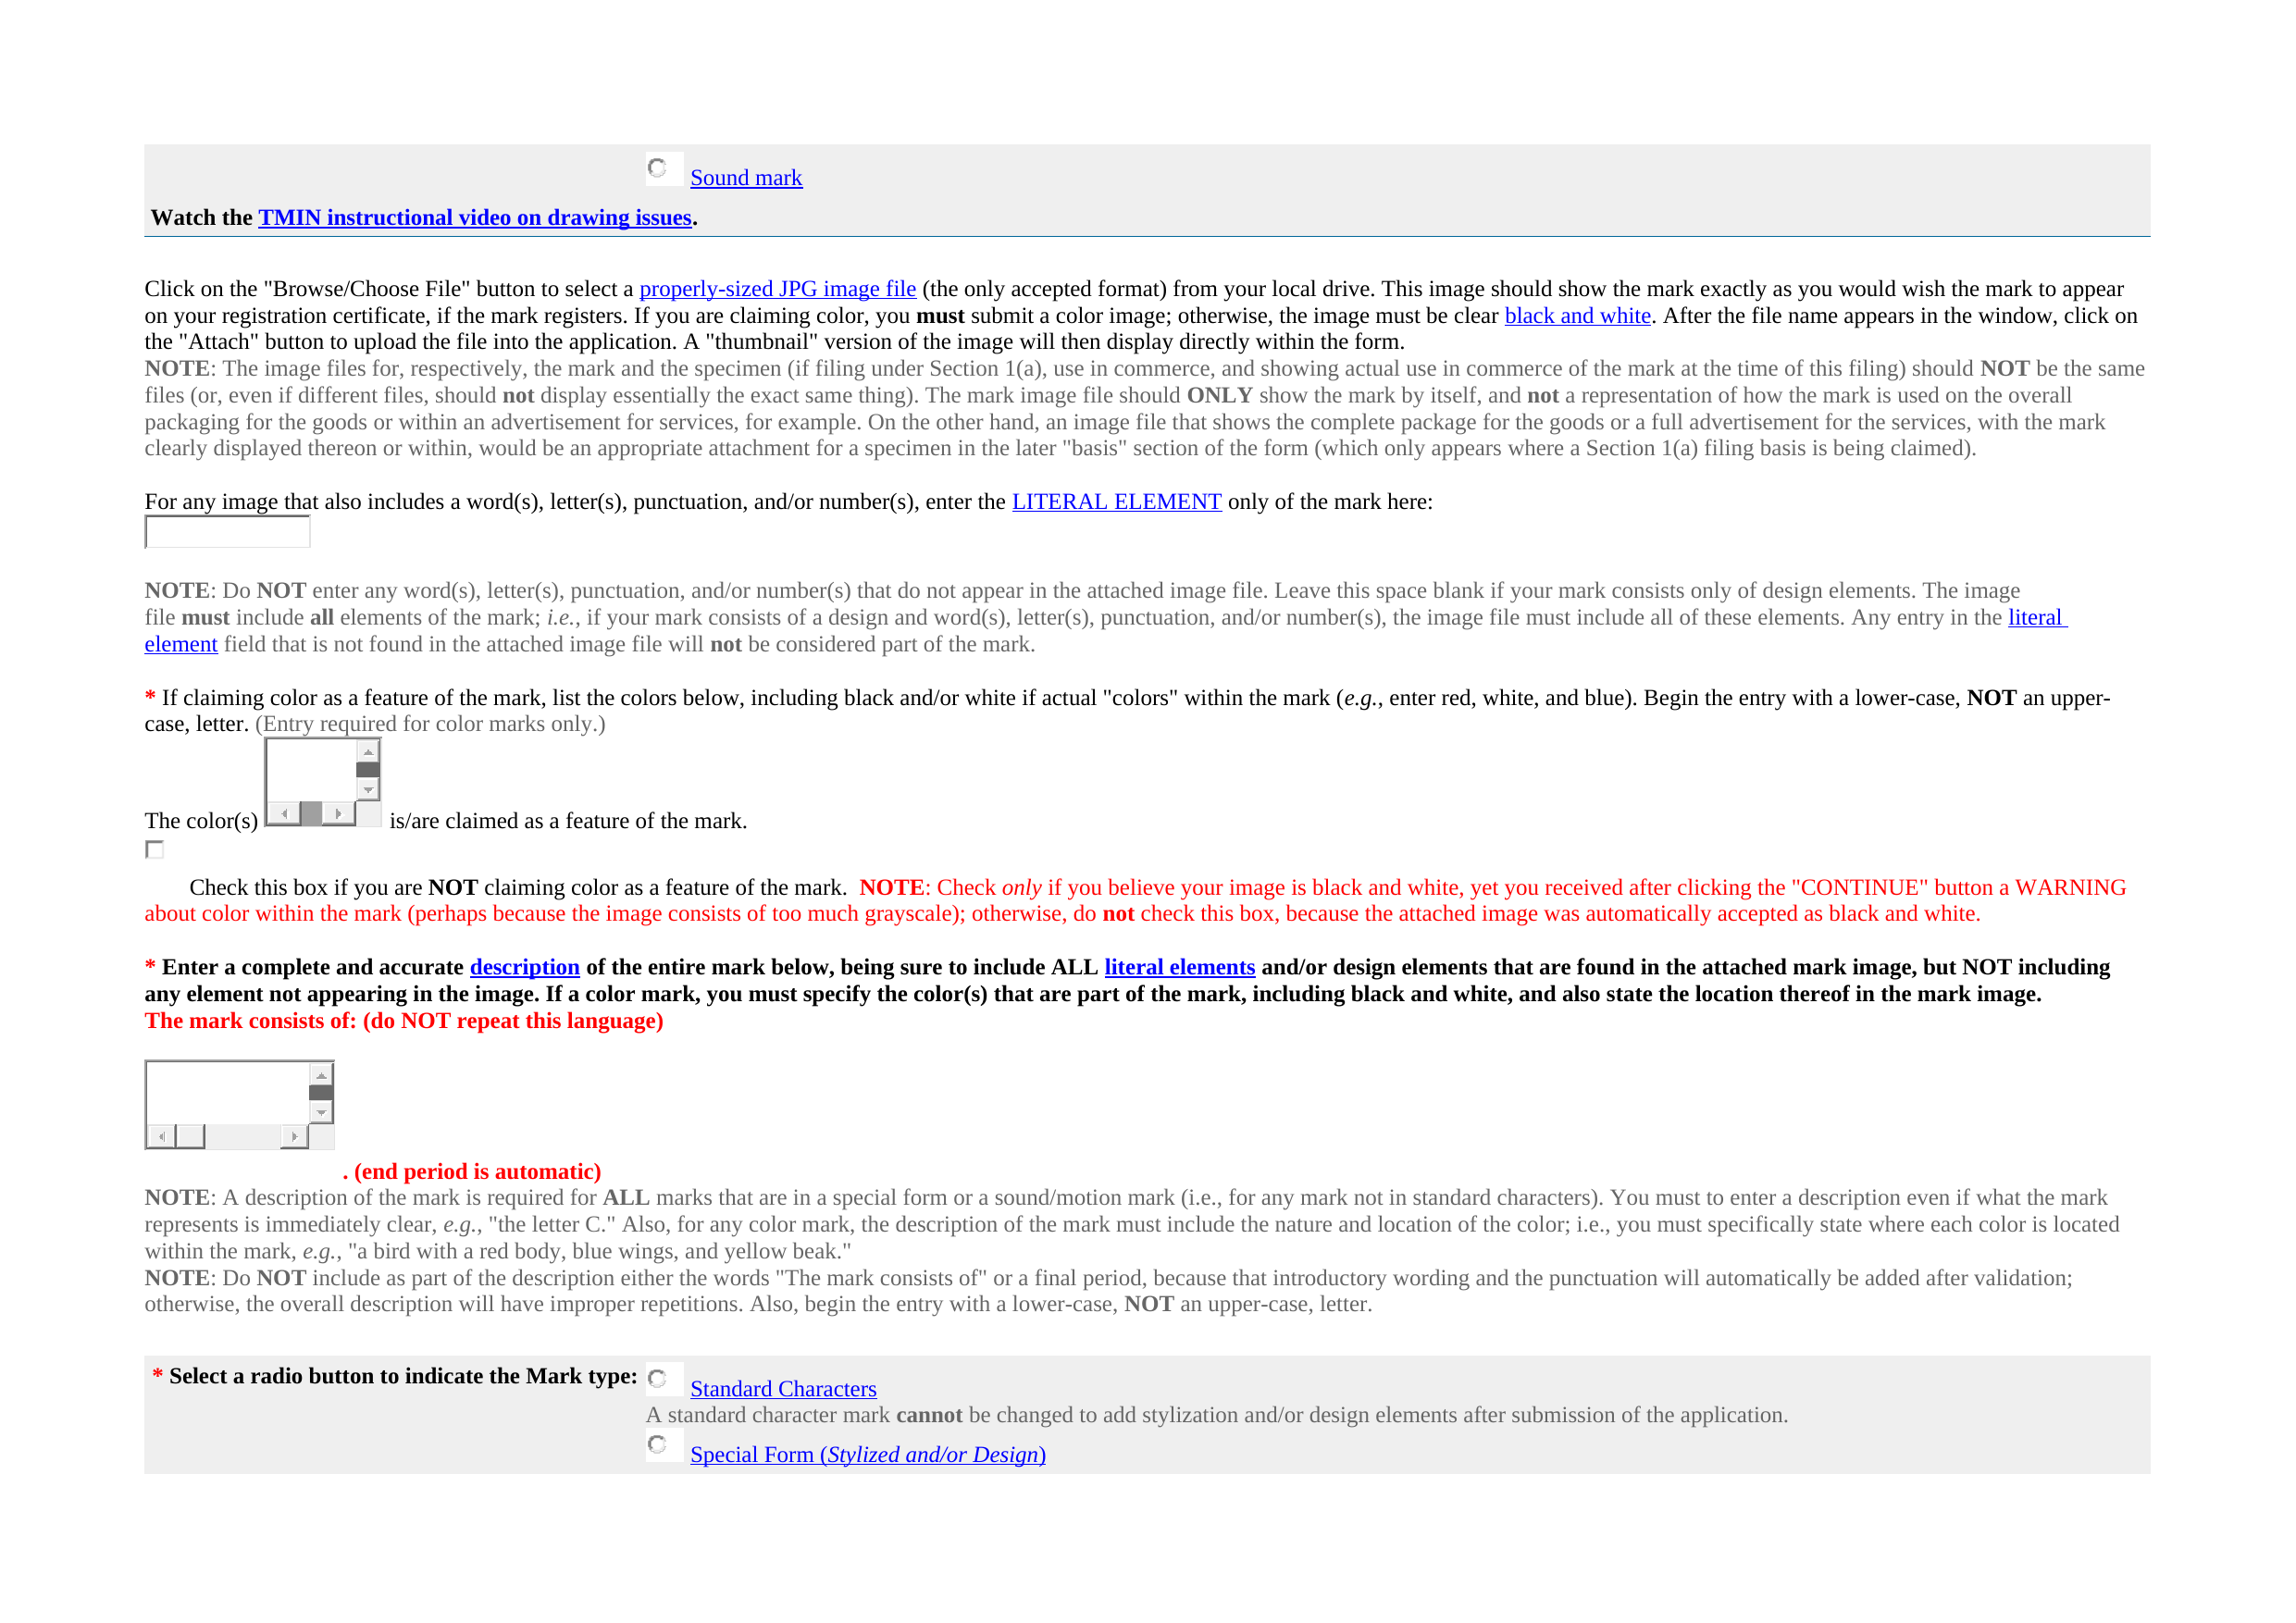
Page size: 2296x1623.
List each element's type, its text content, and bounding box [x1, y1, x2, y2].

table_header [139, 139, 2156, 242]
table_header [139, 1349, 2156, 1480]
table_cell Click on the "Browse/Choose File" button to select a properly-sized JPG image file (the only accepted format) from your local drive. This image should show the mark exactly as you would wish the mark to appear on your registration certificate, if the mark registers. If you are claiming color, you must submit a color image; otherwise, the image must be clear black and white. After the file name appears in the window, click on the "Attach" button to upload the file into the application. A "thumbnail" version of the image will then display directly within the form. NOTE: The image files for, respectively, the mark and the specimen (if filing under Section 1(a), use in commerce, and showing actual use in commerce of the mark at the time of this filing) should NOT be the same files (or, even if different files, should not display essentially the exact same thing). The mark image file should ONLY show the mark by itself, and not a representation of how the mark is used on the overall packaging for the goods or within an advertisement for services, for example. On the other hand, an image file that shows the complete package for the goods or a full advertisement for the services, with the mark clearly displayed thereon or within, would be an appropriate attachment for a specimen in the later "basis" section of the form (which only appears where a Section 1(a) filing basis is being claimed). For any image that also includes a word(s), letter(s), punctuation, and/or number(s), enter the LITERAL ELEMENT only of the mark here: NOTE: Do NOT enter any word(s), letter(s), punctuation, and/or number(s) that do not appear in the attached image file. Leave this space blank if your mark consists only of design elements. The image file must include all elements of the mark; i.e., if your mark consists of a design and word(s), letter(s), punctuation, and/or number(s), the image file must include all of these elements. Any entry in the literal element field that is not found in the attached image file will not be considered part of the mark. * If claiming color as a feature of the mark, list the colors below, including black and/or white if actual "colors" within the mark (e.g., enter red, white, and blue). Begin the entry with a lower-case, NOT an upper-case, letter. (Entry required for color marks only.) The color(s) is/are claimed as a feature of the mark. Check this box if you are NOT claiming color as a feature of the mark. NOTE: Check only if you believe your image is black and white, yet you received after clicking the "CONTINUE" button a WARNING about color within the mark (perhaps because the image consists of too much grayscale); otherwise, do not check this box, because the attached image was automatically accepted as black and white. * Enter a complete and accurate description of the entire mark below, being sure to include ALL literal elements and/or design elements that are found in the attached mark image, but NOT including any element not appearing in the image. If a color mark, you must specify the color(s) that are part of the mark, including black and white, and also state the location thereof in the mark image. The mark consists of: (do NOT repeat this language) . (end period is automatic) NOTE: A description of the mark is required for ALL marks that are in a special form or a sound/motion mark (i.e., for any mark not in standard characters). You must to enter a description even if what the mark represents is immediately clear, e.g., "the letter C." Also, for any color mark, the description of the mark must include the nature and location of the color; i.e., you must specifically state where each color is located within the mark, e.g., "a bird with a red body, blue wings, and yellow beak." NOTE: Do NOT include as part of the description either the words "The mark consists of" or a final period, because that introductory wording and the punctuation will automatically be added after validation; otherwise, the overall description will have improper repetitions. Also, begin the entry with a lower-case, NOT an upper-case, letter. [139, 242, 2156, 1322]
